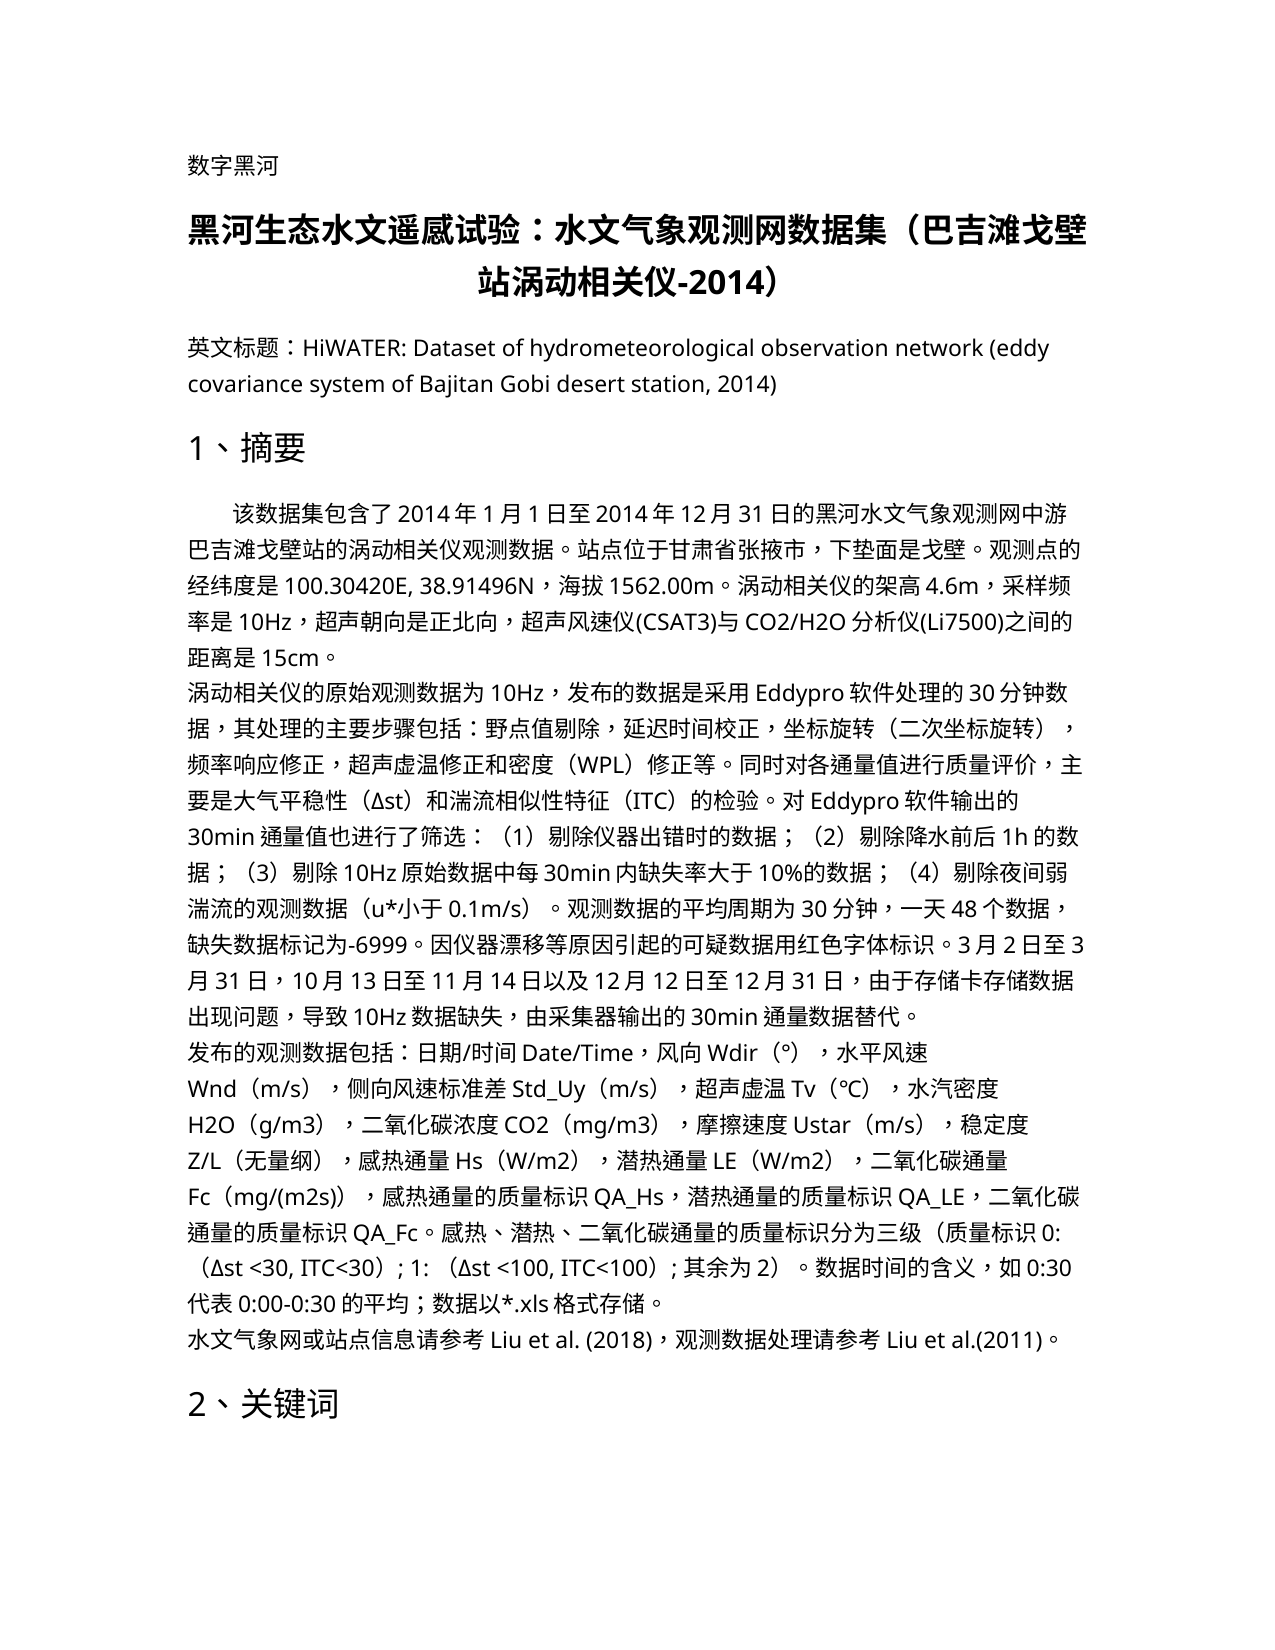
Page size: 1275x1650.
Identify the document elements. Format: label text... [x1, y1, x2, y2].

text 1、摘要 [187, 425, 1087, 470]
text 数字黑河 [187, 150, 1087, 181]
text 2、关键词 [187, 1381, 1087, 1426]
text 该数据集包含了2014年1月1日至2014年12月31日的黑河水文气象观测网中游巴吉滩戈壁站的涡动相关仪观测数据。站点位于甘肃省张掖市，下垫面是戈壁。观测点的经纬度是100.30420E, 38.91496N，海拔1562.00m。涡动相关仪的架高4.6m，采样频率是10Hz，超声朝向是正北向，超声风速仪(CSAT3)与CO2/H2O分析仪(Li7500)之间的距离是15cm。 涡动相关仪的原始观测数据为10Hz，发布的数据是采用Eddypro软件处理的30分钟数据，其处理的主要步骤包括：野点值剔除，延迟时间校正，坐标旋转（二次坐标旋转），频率响应修正，超声虚温修正和密度（WPL）修正等。同时对各通量值进行质量评价，主要是大气平稳性（Δst）和湍流相似性特征（ITC）的检验。对Eddypro软件输出的30min通量值也进行了筛选：（1）剔除仪器出错时的数据；（2）剔除降水前后1h的数据；（3）剔除10Hz原始数据中每30min内缺失率大于10%的数据；（4）剔除夜间弱湍流的观测数据（u*小于0.1m/s）。观测数据的平均周期为30分钟，一天48个数据，缺失数据标记为-6999。因仪器漂移等原因引起的可疑数据用红色字体标识。3月2日至3月31日，10月13日至11月14日以及12月12日至12月31日，由于存储卡存储数据出现问题，导致10Hz数据缺失，由采集器输出的30min通量数据替代。 发布的观测数据包括：日期/时间Date/Time，风向Wdir（°），水平风速Wnd（m/s），侧向风速标准差Std_Uy（m/s），超声虚温Tv（℃），水汽密度H2O（g/m3），二氧化碳浓度CO2（mg/m3），摩擦速度Ustar（m/s），稳定度Z/L（无量纲），感热通量Hs（W/m2），潜热通量LE（W/m2），二氧化碳通量Fc（mg/(m2s)），感热通量的质量标识QA_Hs，潜热通量的质量标识QA_LE，二氧化碳通量的质量标识QA_Fc。感热、潜热、二氧化碳通量的质量标识分为三级（质量标识0:（Δst <30, ITC<30）; 1: （Δst <100, ITC<100）; 其余为2）。数据时间的含义，如0:30代表0:00-0:30的平均；数据以*.xls格式存储。 水文气象网或站点信息请参考Liu et al. (2018)，观测数据处理请参考Liu et al.(2011)。 [187, 498, 1087, 1356]
text 英文标题：HiWATER: Dataset of hydrometeorological observation network (eddy covariance system of Bajitan Gobi desert station, 2014) [187, 332, 1087, 399]
text 黑河生态水文遥感试验：水文气象观测网数据集（巴吉滩戈壁站涡动相关仪-2014） [187, 207, 1087, 304]
